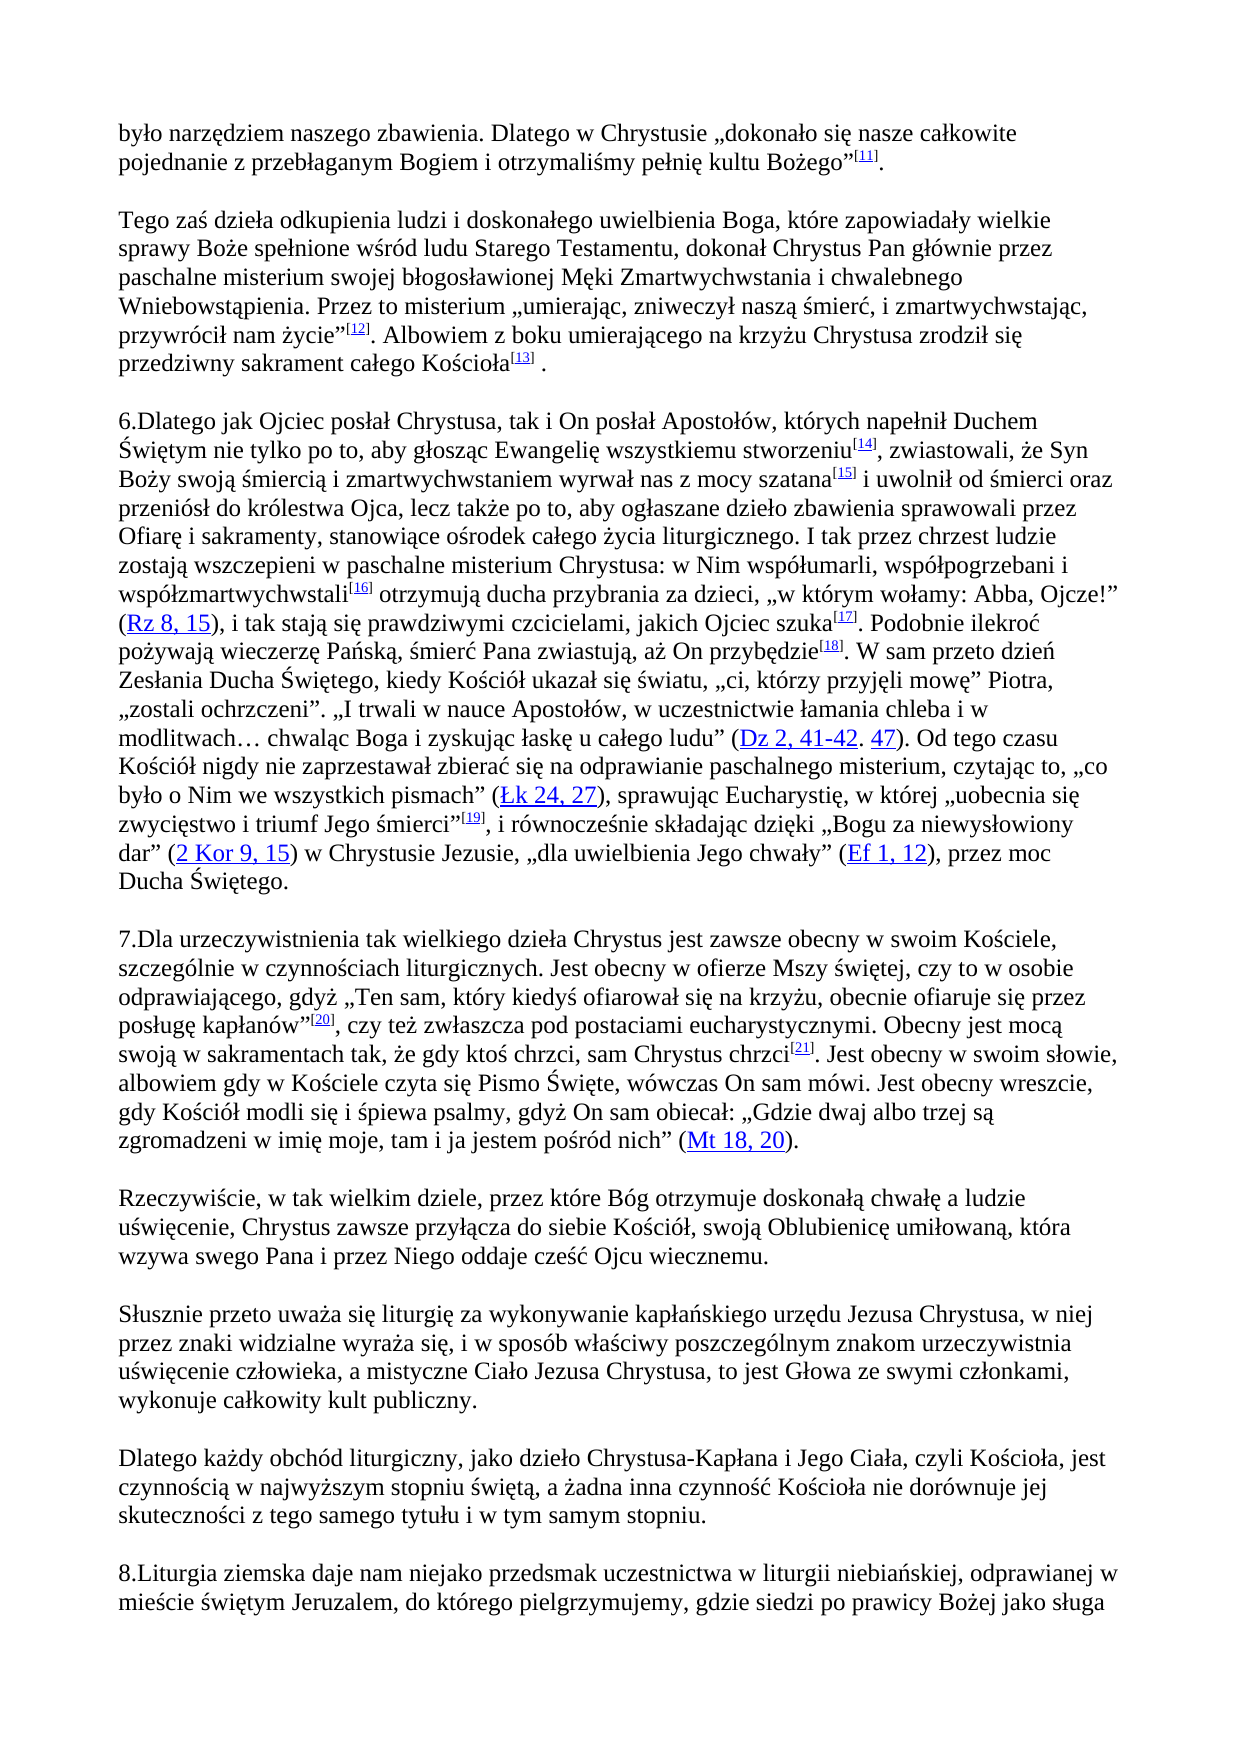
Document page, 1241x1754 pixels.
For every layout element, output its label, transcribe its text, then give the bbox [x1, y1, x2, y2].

text Tego zaś dzieła odkupienia ludzi i doskonałego uwielbienia Boga, które zapowiadały wielkie sprawy Boże spełnione wśród ludu Starego Testamentu, dokonał Chrystus Pan głównie przez paschalne misterium swojej błogosławionej Męki Zmartwychwstania i chwalebnego Wniebowstąpienia. Przez to misterium „umierając, zniweczył naszą śmierć, i zmartwychwstając, przywrócił nam życie”[12]. Albowiem z boku umierającego na krzyżu Chrystusa zrodził się przedziwny sakrament całego Kościoła[13] . [118, 205, 1122, 377]
text 6.Dlatego jak Ojciec posłał Chrystusa, tak i On posłał Apostołów, których napełnił Duchem Świętym nie tylko po to, aby głosząc Ewangelię wszystkiemu stworzeniu[14], zwiastowali, że Syn Boży swoją śmiercią i zmartwychwstaniem wyrwał nas z mocy szatana[15] i uwolnił od śmierci oraz przeniósł do królestwa Ojca, lecz także po to, aby ogłaszane dzieło zbawienia sprawowali przez Ofiarę i sakramenty, stanowiące ośrodek całego życia liturgicznego. I tak przez chrzest ludzie zostają wszczepieni w paschalne misterium Chrystusa: w Nim współumarli, współpogrzebani i współzmartwychwstali[16] otrzymują ducha przybrania za dzieci, „w którym wołamy: Abba, Ojcze!” (Rz 8, 15), i tak stają się prawdziwymi czcicielami, jakich Ojciec szuka[17]. Podobnie ilekroć pożywają wieczerzę Pańską, śmierć Pana zwiastują, aż On przybędzie[18]. W sam przeto dzień Zesłania Ducha Świętego, kiedy Kościół ukazał się światu, „ci, którzy przyjęli mowę” Piotra, „zostali ochrzczeni”. „I trwali w nauce Apostołów, w uczestnictwie łamania chleba i w modlitwach… chwaląc Boga i zyskując łaskę u całego ludu” (Dz 2, 41-42. 47). Od tego czasu Kościół nigdy nie zaprzestawał zbierać się na odprawianie paschalnego misterium, czytając to, „co było o Nim we wszystkich pismach” (Łk 24, 27), sprawując Eucharystię, w której „uobecnia się zwycięstwo i triumf Jego śmierci”[19], i równocześnie składając dzięki „Bogu za niewysłowiony dar” (2 Kor 9, 15) w Chrystusie Jezusie, „dla uwielbienia Jego chwały” (Ef 1, 12), przez moc Ducha Świętego. [118, 406, 1122, 895]
text Słusznie przeto uważa się liturgię za wykonywanie kapłańskiego urzędu Jezusa Chrystusa, w niej przez znaki widzialne wyraża się, i w sposób właściwy poszczególnym znakom urzeczywistnia uświęcenie człowieka, a mistyczne Ciało Jezusa Chrystusa, to jest Głowa ze swymi członkami, wykonuje całkowity kult publiczny. [118, 1299, 1122, 1414]
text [118, 1558, 1122, 1616]
text Dlatego każdy obchód liturgiczny, jako dzieło Chrystusa-Kapłana i Jego Ciała, czyli Kościoła, jest czynnością w najwyższym stopniu świętą, a żadna inna czynność Kościoła nie dorównuje jej skuteczności z tego samego tytułu i w tym samym stopniu. [118, 1443, 1122, 1529]
text 7.Dla urzeczywistnienia tak wielkiego dzieła Chrystus jest zawsze obecny w swoim Kościele, szczególnie w czynnościach liturgicznych. Jest obecny w ofierze Mszy świętej, czy to w osobie odprawiającego, gdyż „Ten sam, który kiedyś ofiarował się na krzyżu, obecnie ofiaruje się przez posługę kapłanów”[20], czy też zwłaszcza pod postaciami eucharystycznymi. Obecny jest mocą swoją w sakramentach tak, że gdy ktoś chrzci, sam Chrystus chrzci[21]. Jest obecny w swoim słowie, albowiem gdy w Kościele czyta się Pismo Święte, wówczas On sam mówi. Jest obecny wreszcie, gdy Kościół modli się i śpiewa psalmy, gdyż On sam obiecał: „Gdzie dwaj albo trzej są zgromadzeni w imię moje, tam i ja jestem pośród nich” (Mt 18, 20). [118, 924, 1122, 1154]
text Rzeczywiście, w tak wielkim dziele, przez które Bóg otrzymuje doskonałą chwałę a ludzie uświęcenie, Chrystus zawsze przyłącza do siebie Kościół, swoją Oblubienicę umiłowaną, która wzywa swego Pana i przez Niego oddaje cześć Ojcu wiecznemu. [118, 1183, 1122, 1270]
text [118, 118, 1122, 176]
